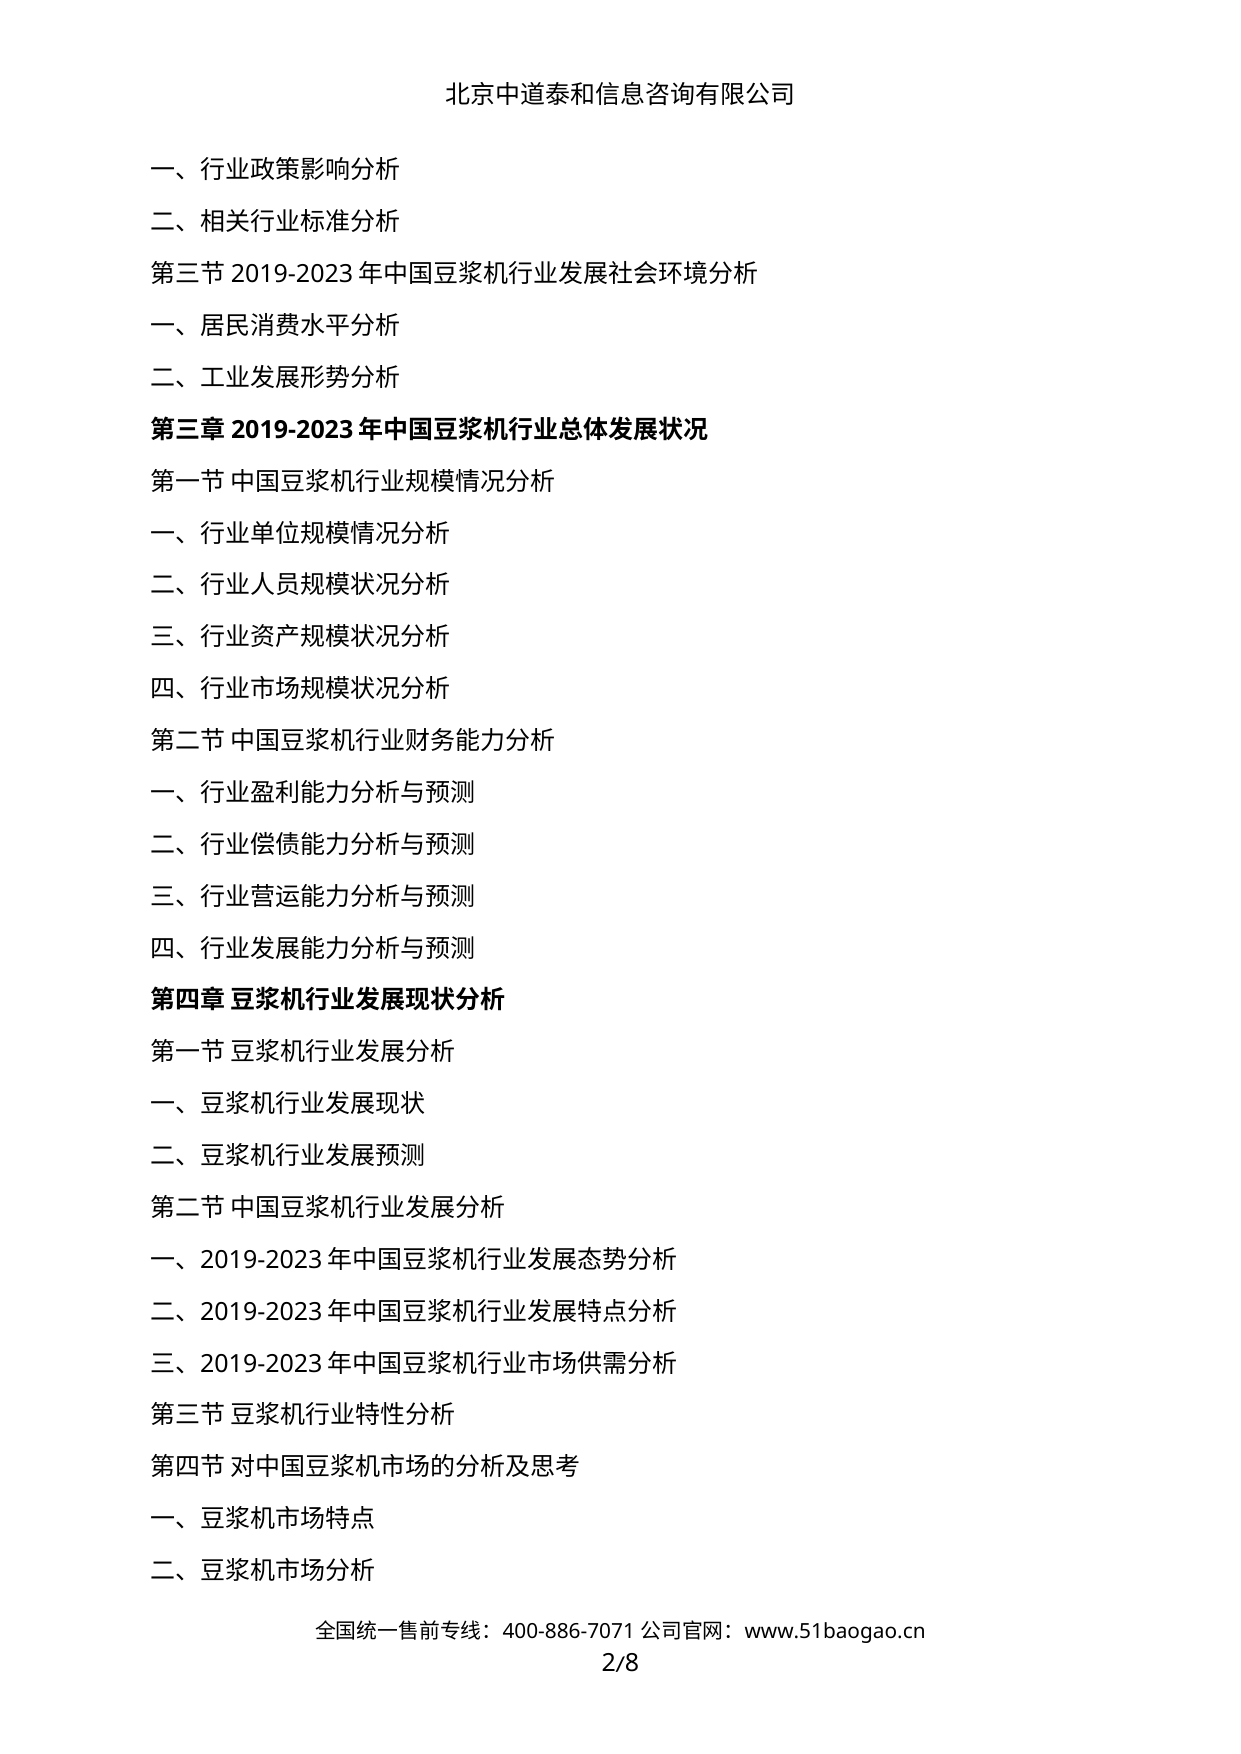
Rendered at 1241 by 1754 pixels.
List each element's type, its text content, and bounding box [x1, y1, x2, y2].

text 第二节 中国豆浆机行业财务能力分析 [150, 721, 1090, 757]
text 一、行业盈利能力分析与预测 [150, 772, 1090, 809]
text 第三节 豆浆机行业特性分析 [150, 1395, 1090, 1431]
text 二、2019-2023年中国豆浆机行业发展特点分析 [150, 1291, 1090, 1327]
text 四、行业市场规模状况分析 [150, 669, 1090, 705]
text 第四节 对中国豆浆机市场的分析及思考 [150, 1447, 1090, 1483]
text 二、豆浆机行业发展预测 [150, 1136, 1090, 1172]
text 四、行业发展能力分析与预测 [150, 928, 1090, 964]
text 第四章 豆浆机行业发展现状分析 [150, 980, 1090, 1016]
text 三、行业营运能力分析与预测 [150, 876, 1090, 912]
text 二、工业发展形势分析 [150, 357, 1090, 394]
text 二、行业人员规模状况分析 [150, 565, 1090, 601]
text 第一节 中国豆浆机行业规模情况分析 [150, 461, 1090, 497]
text 一、豆浆机市场特点 [150, 1499, 1090, 1535]
text 三、行业资产规模状况分析 [150, 617, 1090, 653]
text 第一节 豆浆机行业发展分析 [150, 1032, 1090, 1068]
text 三、2019-2023年中国豆浆机行业市场供需分析 [150, 1343, 1090, 1379]
text 一、居民消费水平分析 [150, 306, 1090, 342]
text 第三章 2019-2023年中国豆浆机行业总体发展状况 [150, 409, 1090, 446]
text 二、行业偿债能力分析与预测 [150, 824, 1090, 861]
text 二、豆浆机市场分析 [150, 1551, 1090, 1587]
text 一、行业政策影响分析 [150, 150, 1090, 186]
text 一、2019-2023年中国豆浆机行业发展态势分析 [150, 1239, 1090, 1276]
text 一、行业单位规模情况分析 [150, 513, 1090, 549]
text 一、豆浆机行业发展现状 [150, 1084, 1090, 1120]
text 第二节 中国豆浆机行业发展分析 [150, 1187, 1090, 1224]
text 二、相关行业标准分析 [150, 202, 1090, 238]
text 第三节 2019-2023年中国豆浆机行业发展社会环境分析 [150, 254, 1090, 290]
